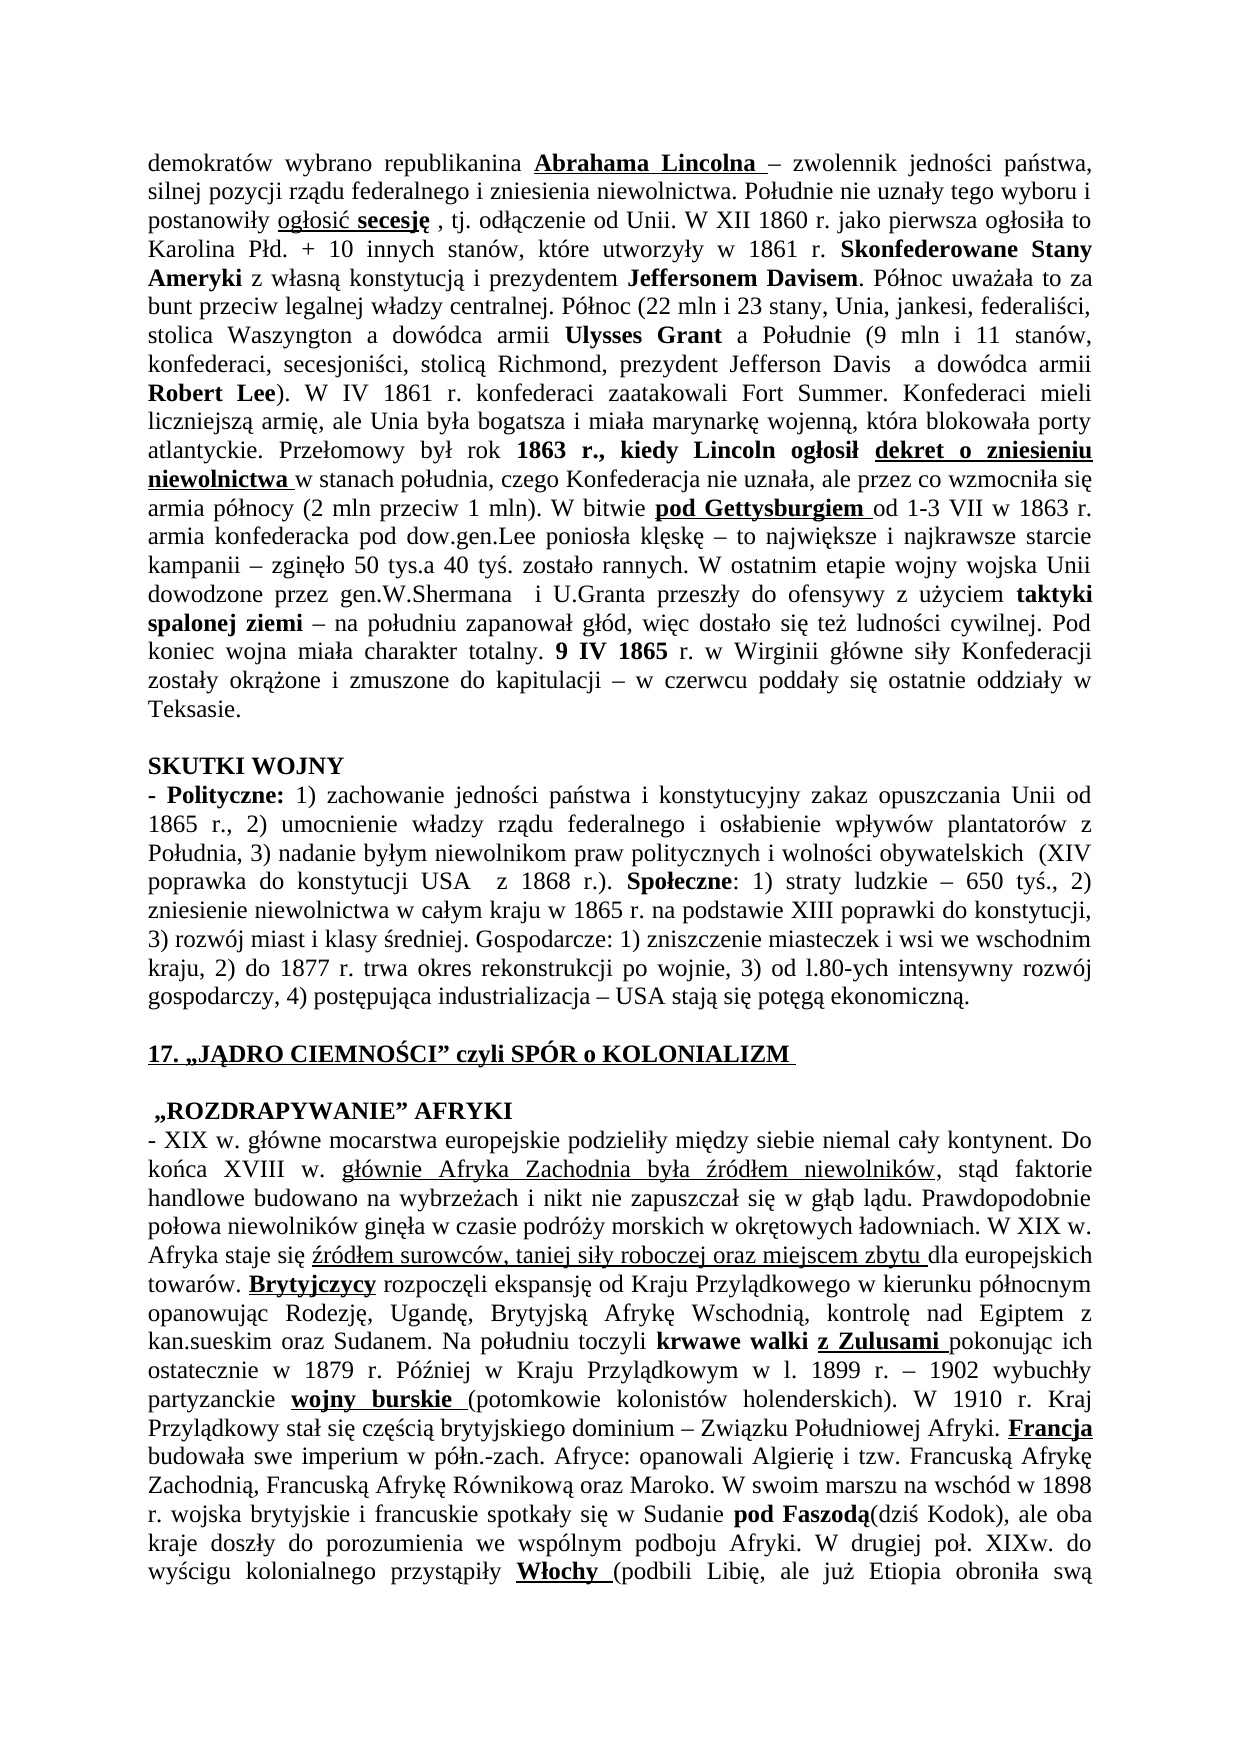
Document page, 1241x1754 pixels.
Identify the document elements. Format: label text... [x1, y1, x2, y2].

text - Polityczne: 1) zachowanie jedności państwa i konstytucyjny zakaz opuszczania Unii od 1865 r., 2) umocnienie władzy rządu federalnego i osłabienie wpływów plantatorów z Południa, 3) nadanie byłym niewolnikom praw politycznych i wolności obywatelskich (XIV poprawka do konstytucji USA z 1868 r.). Społeczne: 1) straty ludzkie – 650 tyś., 2) zniesienie niewolnictwa w całym kraju w 1865 r. na podstawie XIII poprawki do konstytucji, 3) rozwój miast i klasy średniej. Gospodarcze: 1) zniszczenie miasteczek i wsi we wschodnim kraju, 2) do 1877 r. trwa okres rekonstrukcji po wojnie, 3) od l.80-ych intensywny rozwój gospodarczy, 4) postępująca industrializacja – USA stają się potęgą ekonomiczną. [148, 780, 1093, 1010]
text 17. „JĄDRO CIEMNOŚCI” czyli SPÓR o KOLONIALIZM [148, 1039, 1093, 1068]
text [148, 1125, 1093, 1585]
text „ROZDRAPYWANIE” AFRYKI [148, 1096, 1093, 1125]
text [148, 148, 1093, 723]
text SKUTKI WOJNY [148, 751, 1093, 780]
